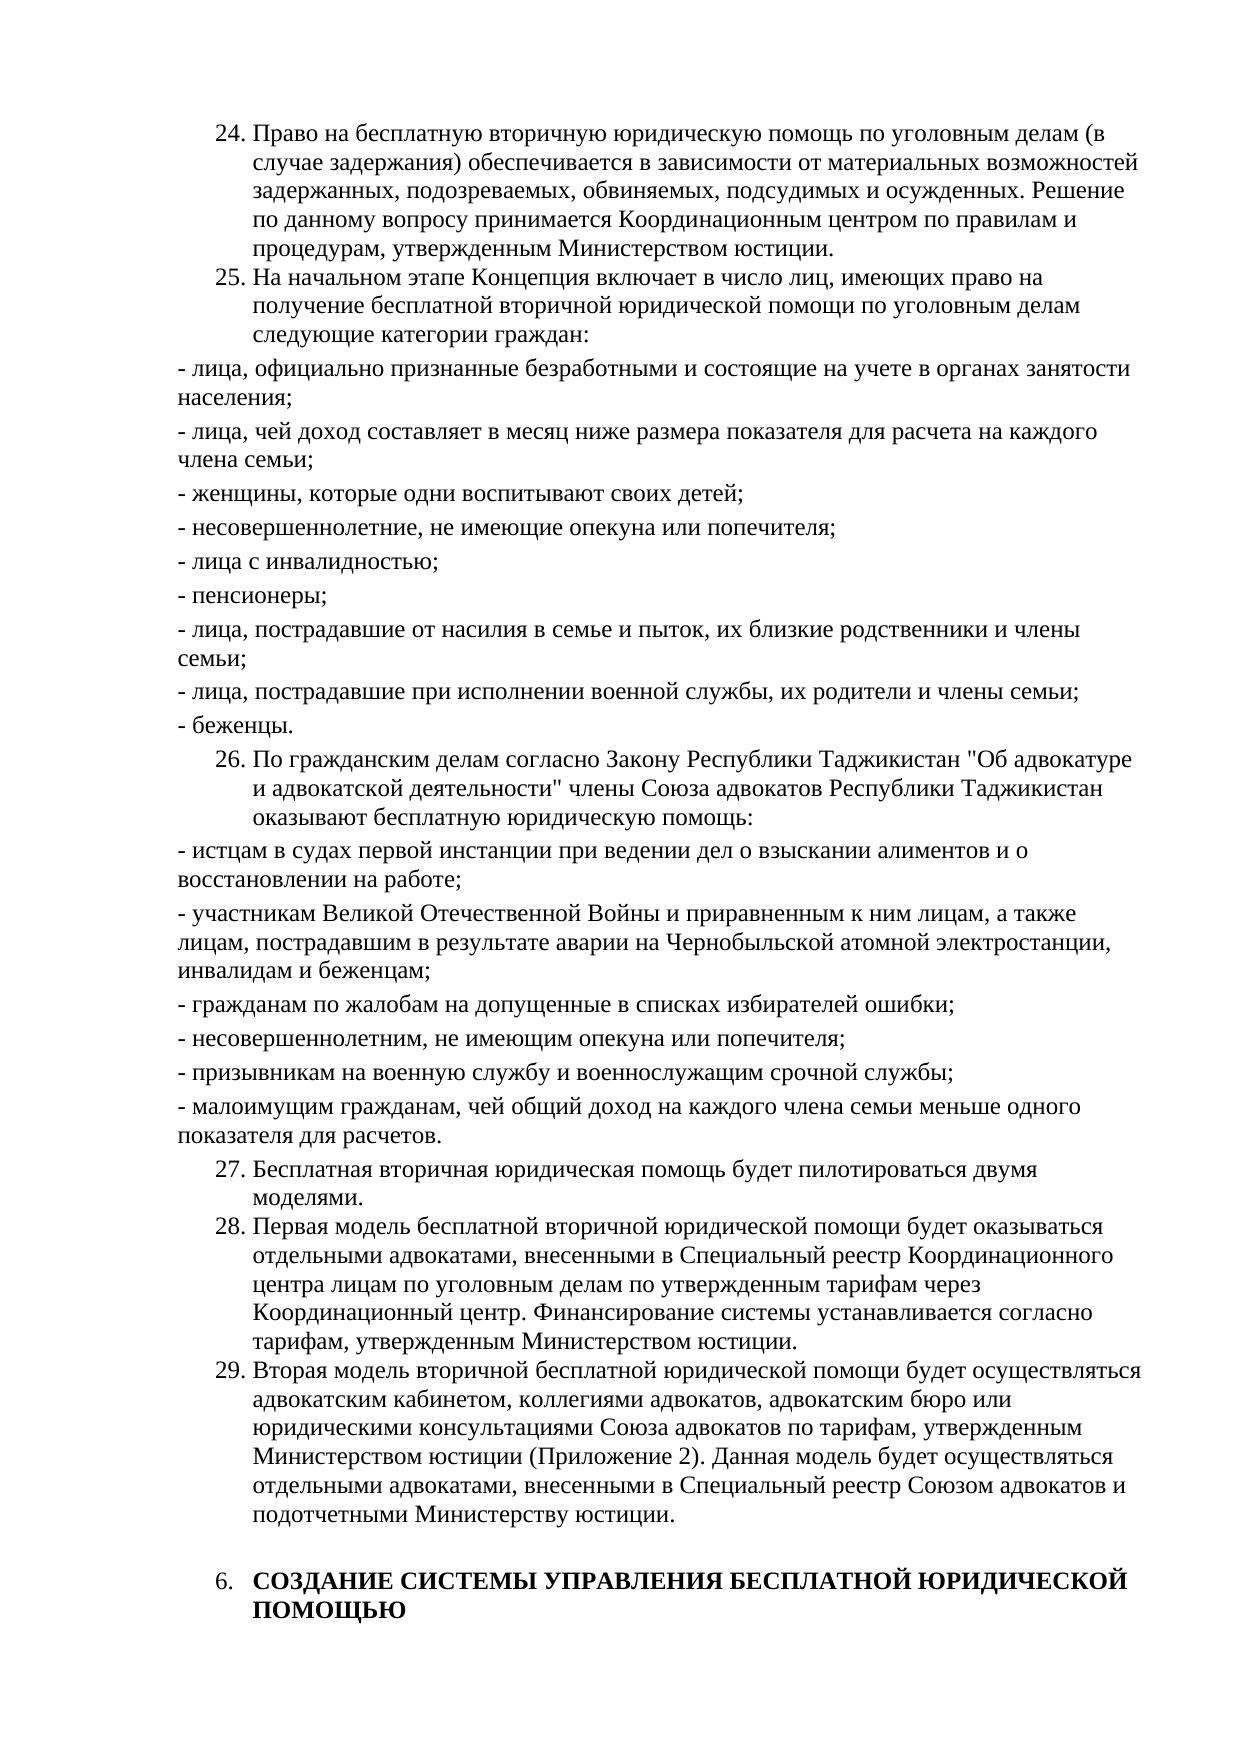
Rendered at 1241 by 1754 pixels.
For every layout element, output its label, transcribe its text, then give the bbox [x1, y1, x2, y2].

list Бесплатная вторичная юридическая помощь будет пилотироваться двумя моделями. [215, 1154, 1152, 1211]
text - участникам Великой Отечественной Войны и приравненным к ним лицам, а также лицам, пострадавшим в результате аварии на Чернобыльской атомной электростанции, инвалидам и беженцам; [177, 898, 1152, 984]
text - лица, официально признанные безработными и состоящие на учете в органах занятости населения; [177, 353, 1152, 411]
list По гражданским делам согласно Закону Республики Таджикистан "Об адвокатуре и адвокатской деятельности" члены Союза адвокатов Республики Таджикистан оказывают бесплатную юридическую помощь: [215, 744, 1152, 830]
list Первая модель бесплатной вторичной юридической помощи будет оказываться отдельными адвокатами, внесенными в Специальный реестр Координационного центра лицам по уголовным делам по утвержденным тарифам через Координационный центр. Финансирование системы устанавливается согласно тарифам, утвержденным Министерством юстиции. [215, 1211, 1152, 1355]
text - лица, чей доход составляет в месяц ниже размера показателя для расчета на каждого члена семьи; [177, 416, 1152, 473]
text - пенсионеры; [177, 580, 1152, 609]
text - лица, пострадавшие от насилия в семье и пыток, их близкие родственники и члены семьи; [177, 614, 1152, 671]
text - малоимущим гражданам, чей общий доход на каждого члена семьи меньше одного показателя для расчетов. [177, 1091, 1152, 1148]
text - истцам в судах первой инстанции при ведении дел о взыскании алиментов и о восстановлении на работе; [177, 836, 1152, 893]
text - несовершеннолетние, не имеющие опекуна или попечителя; [177, 512, 1152, 541]
list Право на бесплатную вторичную юридическую помощь по уголовным делам (в случае задержания) обеспечивается в зависимости от материальных возможностей задержанных, подозреваемых, обвиняемых, подсудимых и осужденных. Решение по данному вопросу принимается Координационным центром по правилам и процедурам, утвержденным Министерством юстиции. [215, 118, 1152, 262]
text - гражданам по жалобам на допущенные в списках избирателей ошибки; [177, 989, 1152, 1018]
list Вторая модель вторичной бесплатной юридической помощи будет осуществляться адвокатским кабинетом, коллегиями адвокатов, адвокатским бюро или юридическими консультациями Союза адвокатов по тарифам, утвержденным Министерством юстиции (Приложение 2). Данная модель будет осуществляться отдельными адвокатами, внесенными в Специальный реестр Союзом адвокатов и подотчетными Министерству юстиции. [215, 1355, 1152, 1527]
text - лица с инвалидностью; [177, 546, 1152, 575]
text - лица, пострадавшие при исполнении военной службы, их родители и члены семьи; [177, 676, 1152, 705]
text - несовершеннолетним, не имеющим опекуна или попечителя; [177, 1023, 1152, 1052]
list СОЗДАНИЕ СИСТЕМЫ УПРАВЛЕНИЯ БЕСПЛАТНОЙ ЮРИДИЧЕСКОЙ ПОМОЩЬЮ [215, 1566, 1152, 1624]
text - призывникам на военную службу и военнослужащим срочной службы; [177, 1057, 1152, 1086]
text - женщины, которые одни воспитывают своих детей; [177, 478, 1152, 507]
text - беженцы. [177, 710, 1152, 739]
list На начальном этапе Концепция включает в число лиц, имеющих право на получение бесплатной вторичной юридической помощи по уголовным делам следующие категории граждан: [215, 262, 1152, 348]
